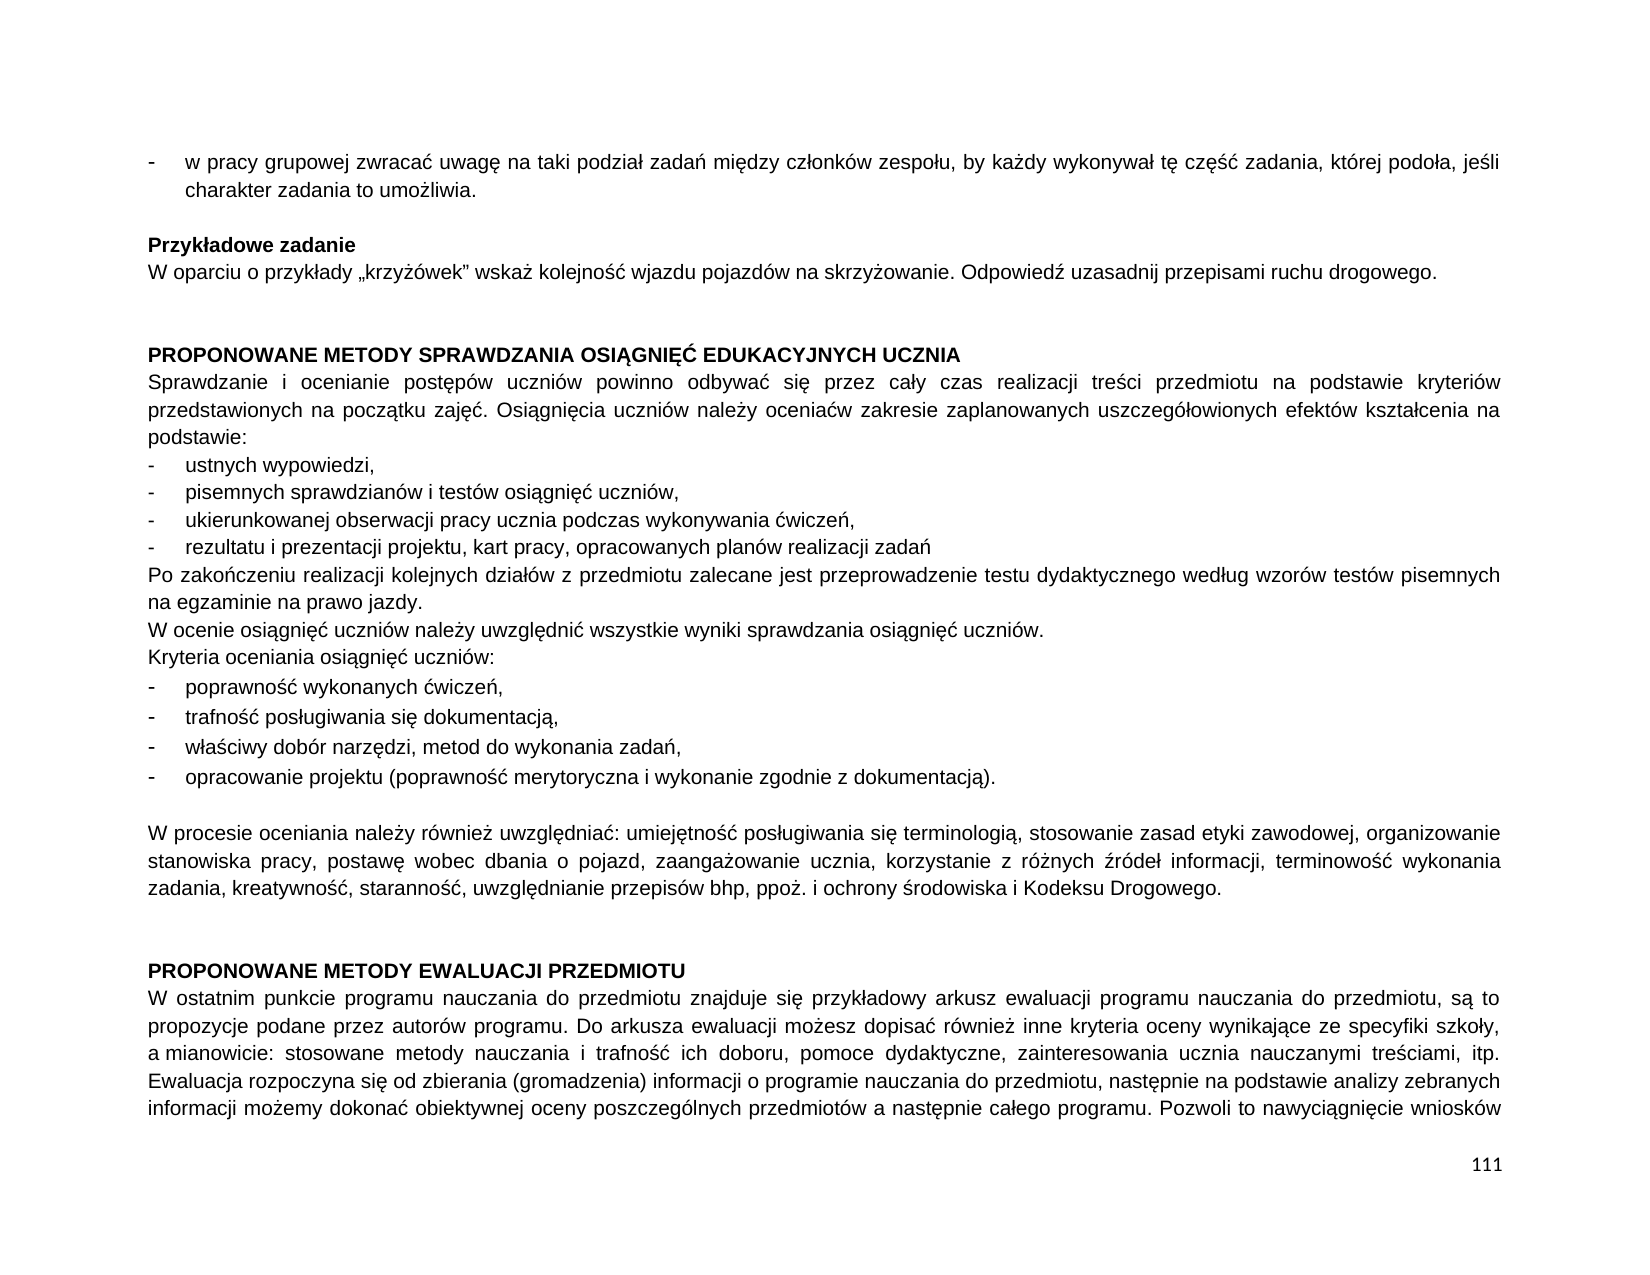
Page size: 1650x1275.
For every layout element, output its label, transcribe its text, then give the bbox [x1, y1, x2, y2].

list trafność posługiwania się dokumentacją, [148, 703, 1502, 729]
text W procesie oceniania należy również uwzględniać: umiejętność posługiwania się terminologią, stosowanie zasad etyki zawodowej, organizowanie stanowiska pracy, postawę wobec dbania o pojazd, zaangażowanie ucznia, korzystanie z różnych źródeł informacji, terminowość wykonania zadania, kreatywność, staranność, uwzględnianie przepisów bhp, ppoż. i ochrony środowiska i Kodeksu Drogowego. [148, 821, 1502, 900]
text Sprawdzanie i ocenianie postępów uczniów powinno odbywać się przez cały czas realizacji treści przedmiotu na podstawie kryteriów przedstawionych na początku zajęć. Osiągnięcia uczniów należy oceniaćw zakresie zaplanowanych uszczegółowionych efektów kształcenia na podstawie: [148, 370, 1502, 449]
list w pracy grupowej zwracać uwagę na taki podział zadań między członków zespołu, by każdy wykonywał tę część zadania, której podoła, jeśli charakter zadania to umożliwia. [148, 148, 1502, 202]
text Przykładowe zadanie [148, 233, 1502, 257]
list ustnych wypowiedzi, [148, 453, 1502, 477]
list pisemnych sprawdzianów i testów osiągnięć uczniów, [148, 480, 1502, 504]
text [148, 986, 1502, 1120]
text W oparciu o przykłady „krzyżówek” wskaż kolejność wjazdu pojazdów na skrzyżowanie. Odpowiedź uzasadnij przepisami ruchu drogowego. [148, 260, 1502, 284]
text PROPONOWANE METODY EWALUACJI PRZEDMIOTU [148, 958, 1502, 982]
list rezultatu i prezentacji projektu, kart pracy, opracowanych planów realizacji zadań [148, 535, 1502, 559]
text Kryteria oceniania osiągnięć uczniów: [148, 645, 1502, 669]
list opracowanie projektu (poprawność merytoryczna i wykonanie zgodnie z dokumentacją). [148, 763, 1502, 789]
list ukierunkowanej obserwacji pracy ucznia podczas wykonywania ćwiczeń, [148, 508, 1502, 532]
text PROPONOWANE METODY SPRAWDZANIA OSIĄGNIĘĆ EDUKACYJNYCH UCZNIA [148, 343, 1502, 367]
text Po zakończeniu realizacji kolejnych działów z przedmiotu zalecane jest przeprowadzenie testu dydaktycznego według wzorów testów pisemnych na egzaminie na prawo jazdy. [148, 563, 1502, 614]
list właściwy dobór narzędzi, metod do wykonania zadań, [148, 733, 1502, 759]
text W ocenie osiągnięć uczniów należy uwzględnić wszystkie wyniki sprawdzania osiągnięć uczniów. [148, 618, 1502, 642]
list poprawność wykonanych ćwiczeń, [148, 673, 1502, 699]
